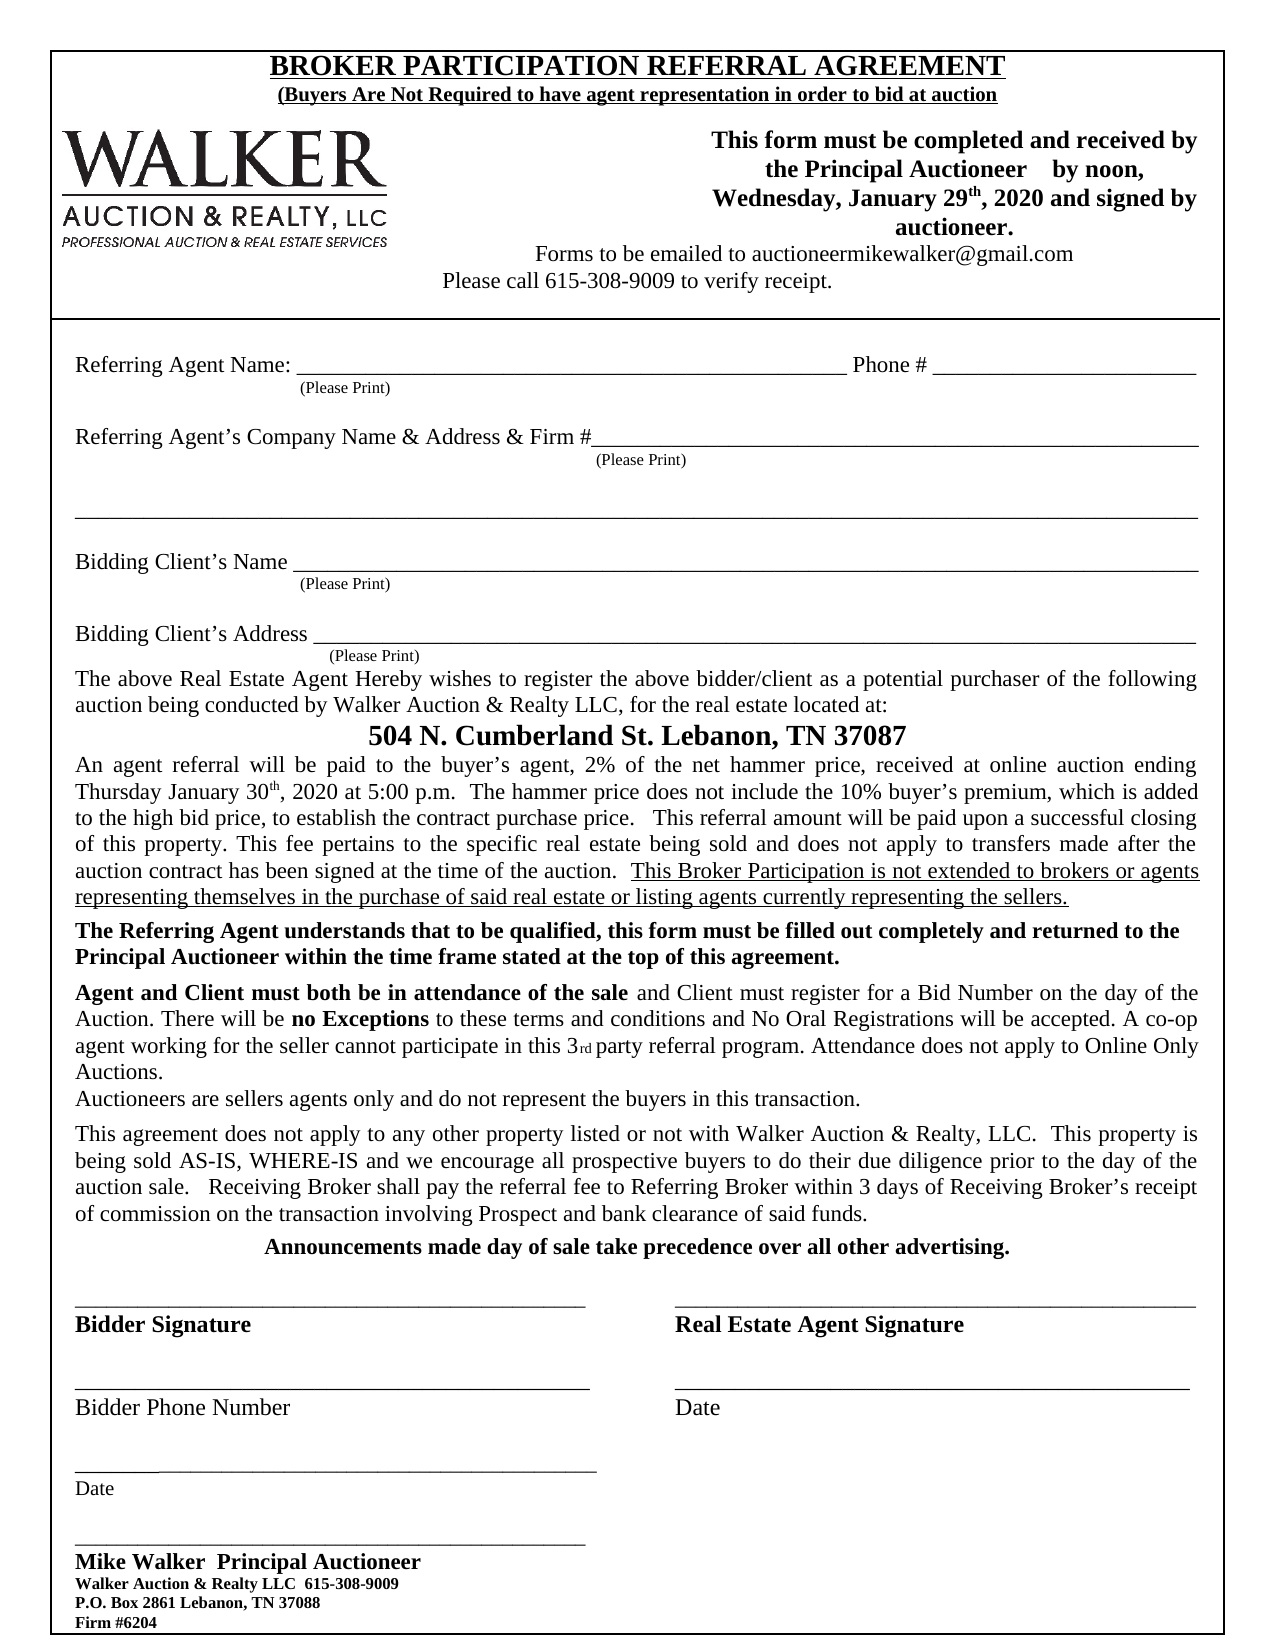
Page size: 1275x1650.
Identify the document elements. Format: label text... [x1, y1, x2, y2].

text Referring Agent Name: ________________________________________________ Phone # _______________________ [75, 351, 1200, 378]
text Referring Agent’s Company Name & Address & Firm #_____________________________________________________ [75, 423, 1200, 449]
text Bidder Phone Number Date [75, 1393, 1200, 1420]
text BROKER PARTICIPATION REFERRAL AGREEMENT [75, 52, 1200, 82]
text Please call 615-308-9009 to verify receipt. [75, 267, 1200, 293]
text Agent and Client must both be in attendance of the sale and Client must register for a Bid Number on the day of the Auction. There will be no Exceptions to these terms and conditions and No Oral Registrations will be accepted. A co-op agent working for the seller cannot participate in this 3rd party referral program. Attendance does not apply to Online Only Auctions. [75, 979, 1200, 1084]
text Mike Walker Principal Auctioneer [75, 1548, 1200, 1574]
text _________________________________________________ [75, 1524, 1200, 1548]
text An agent referral will be paid to the buyer’s agent, 2% of the net hammer price, received at online auction ending Thursday January 30th, 2020 at 5:00 p.m. The hammer price does not include the 10% buyer’s premium, which is added to the high bid price, to establish the contract purchase price. This referral amount will be paid upon a successful closing of this property. This fee pertains to the specific real estate being sold and does not apply to transfers made after the auction contract has been signed at the time of the auction. This Broker Participation is not extended to brokers or agents representing themselves in the purchase of said real estate or listing agents currently representing the sellers. [75, 751, 1200, 909]
text Firm #6204 [75, 1612, 1200, 1632]
text (Please Print) [300, 646, 1200, 665]
text Bidding Client’s Name _______________________________________________________________________________ [75, 548, 1200, 574]
text This form must be completed and received by the Principal Auctioneer by noon, Wednesday, January 29th, 2020 and signed by auctioneer. [375, 125, 1200, 240]
text (Please Print) [450, 449, 1200, 469]
text Auctioneers are sellers agents only and do not represent the buyers in this transaction. [75, 1084, 1200, 1111]
text The above Real Estate Agent Hereby wishes to register the above bidder/client as a potential purchaser of the following auction being conducted by Walker Auction & Realty LLC, for the real estate located at: [75, 665, 1200, 718]
text Forms to be emailed to auctioneermikewalker@gmail.com [75, 240, 1200, 267]
text Announcements made day of sale take precedence over all other advertising. [75, 1233, 1200, 1259]
text Date [75, 1476, 1200, 1500]
text (Buyers Are Not Required to have agent representation in order to bid at auction [75, 82, 1200, 106]
text (Please Print) [225, 378, 1200, 397]
text This agreement does not apply to any other property listed or not with Walker Auction & Realty, LLC. This property is being sold AS-IS, WHERE-IS and we encourage all prospective buyers to do their due diligence prior to the day of the auction sale. Receiving Broker shall pay the referral fee to Referring Broker within 3 days of Receiving Broker’s receipt of commission on the transaction involving Prospect and bank clearance of said funds. [75, 1121, 1200, 1226]
text P.O. Box 2861 Lebanon, TN 37088 [75, 1593, 1200, 1612]
text Bidder Signature Real Estate Agent Signature [75, 1310, 1200, 1338]
text _________________________________________________ __________________________________________________ [75, 1286, 1200, 1310]
text ___________________________________________ ___________________________________________ [75, 1365, 1200, 1393]
text The Referring Agent understands that to be qualified, this form must be filled out completely and returned to the Principal Auctioneer within the time frame stated at the top of this agreement. [75, 917, 1200, 969]
text (Please Print) [225, 574, 1200, 593]
text __________________________________________________________________________________________________ [75, 495, 1200, 521]
text Bidding Client’s Address _____________________________________________________________________________ [75, 620, 1200, 646]
text Walker Auction & Realty LLC 615-308-9009 [75, 1574, 1200, 1593]
picture [57, 127, 391, 249]
text 504 N. Cumberland St. Lebanon, TN 37087 [75, 718, 1200, 751]
text _________________________________________________ [75, 1448, 1200, 1476]
